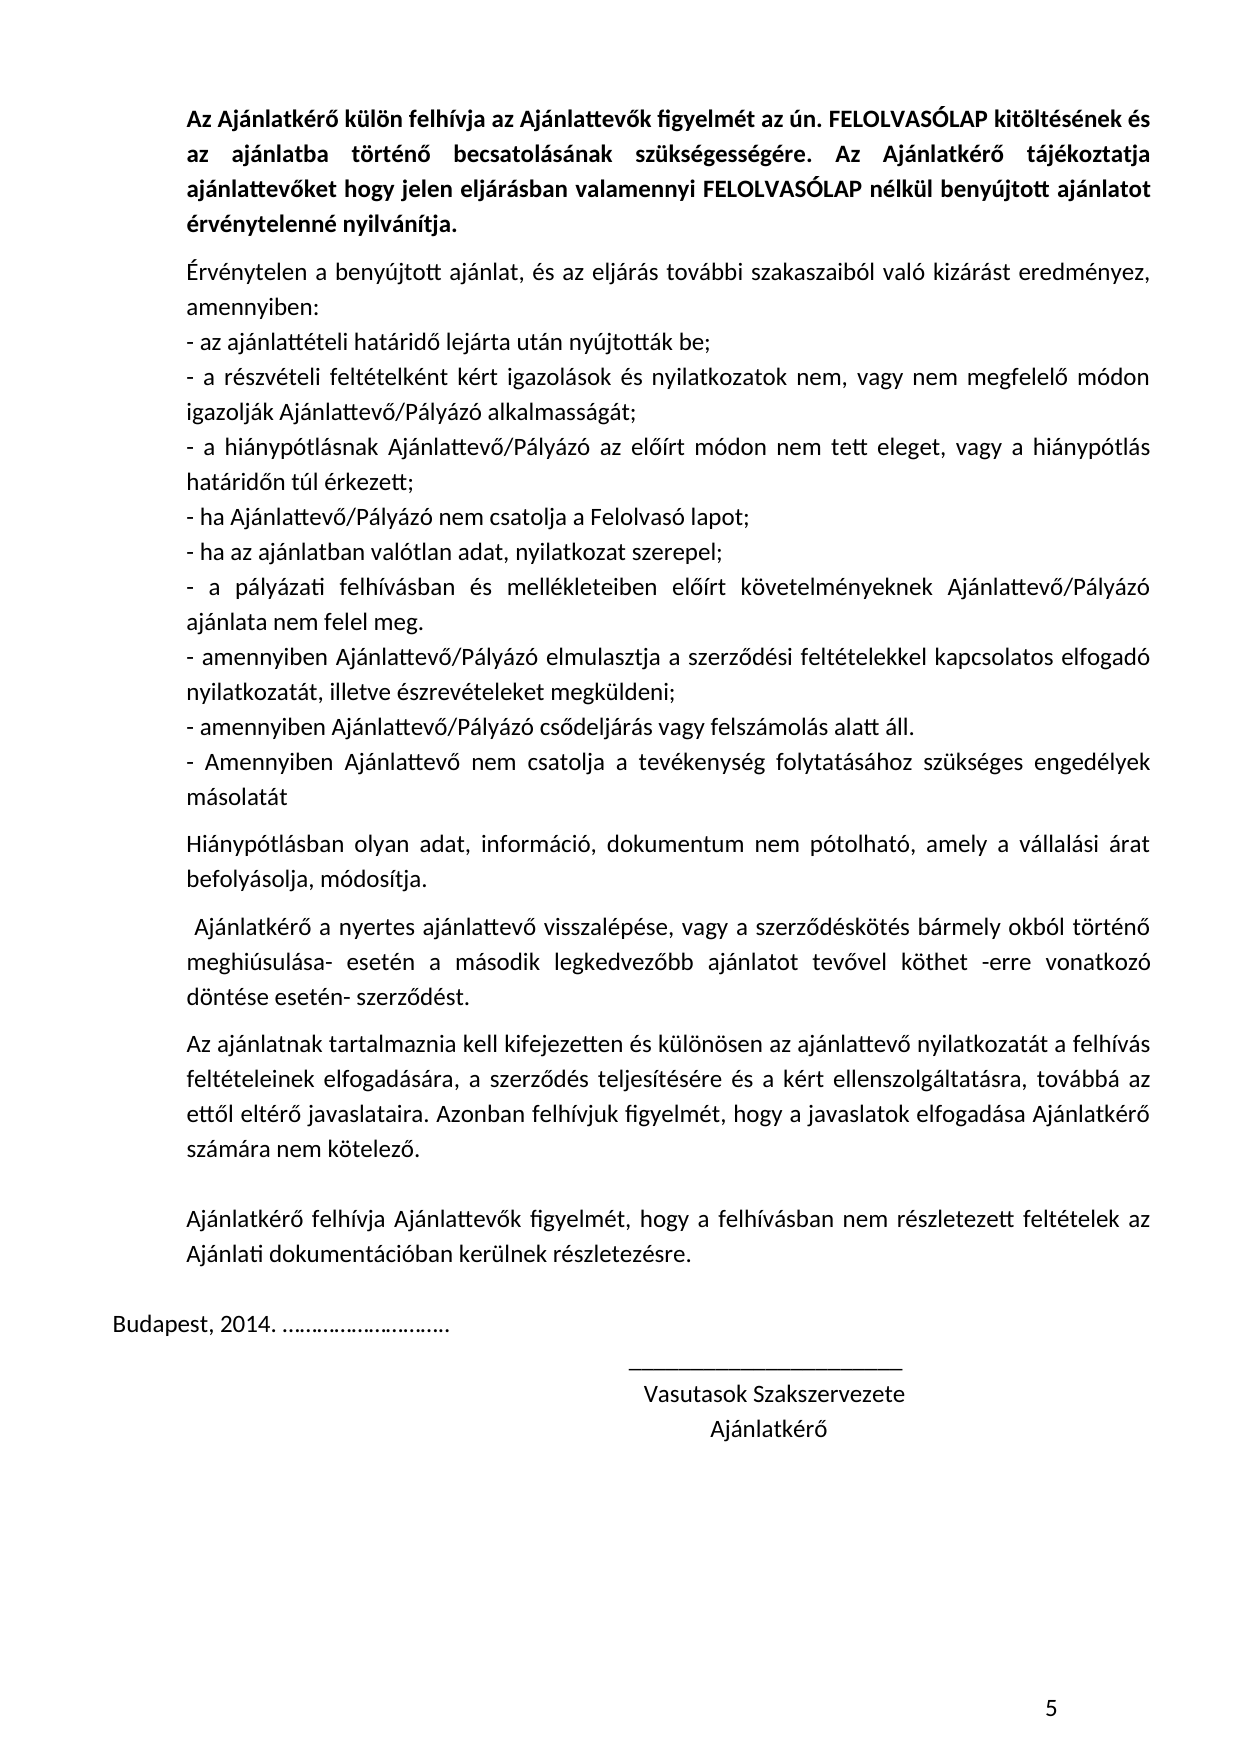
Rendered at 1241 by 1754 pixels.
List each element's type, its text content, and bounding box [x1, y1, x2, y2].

text - a részvételi feltételként kért igazolások és nyilatkozatok nem, vagy nem megfelelő módon igazolják Ajánlattevő/Pályázó alkalmasságát; [186, 361, 1152, 426]
text - ha Ajánlattevő/Pályázó nem csatolja a Felolvasó lapot; [112, 501, 1152, 531]
text Vasutasok Szakszervezete [112, 1378, 1152, 1409]
text - amennyiben Ajánlattevő/Pályázó elmulasztja a szerződési feltételekkel kapcsolatos elfogadó nyilatkozatát, illetve észrevételeket megküldeni; [186, 641, 1152, 706]
text - az ajánlattételi határidő lejárta után nyújtották be; [112, 326, 1152, 356]
text - a hiánypótlásnak Ajánlattevő/Pályázó az előírt módon nem tett eleget, vagy a hiánypótlás határidőn túl érkezett; [186, 431, 1152, 496]
text Az ajánlatnak tartalmaznia kell kifejezetten és különösen az ajánlattevő nyilatkozatát a felhívás feltételeinek elfogadására, a szerződés teljesítésére és a kért ellenszolgáltatásra, továbbá az ettől eltérő javaslataira. Azonban felhívjuk figyelmét, hogy a javaslatok elfogadása Ajánlatkérő számára nem kötelező. [186, 1028, 1152, 1164]
text Érvénytelen a benyújtott ajánlat, és az eljárás további szakaszaiból való kizárást eredményez, amennyiben: [186, 256, 1152, 321]
text Ajánlatkérő a nyertes ajánlattevő visszalépése, vagy a szerződéskötés bármely okból történő meghiúsulása- esetén a második legkedvezőbb ajánlatot tevővel köthet -erre vonatkozó döntése esetén- szerződést. [186, 911, 1152, 1011]
text Hiánypótlásban olyan adat, információ, dokumentum nem pótolható, amely a vállalási árat befolyásolja, módosítja. [186, 828, 1152, 894]
text Ajánlatkérő [112, 1413, 1152, 1444]
text Budapest, 2014. ……………………….. [112, 1308, 1152, 1339]
text Ajánlatkérő felhívja Ajánlattevők figyelmét, hogy a felhívásban nem részletezett feltételek az Ajánlati dokumentációban kerülnek részletezésre. [186, 1203, 1152, 1269]
text - a pályázati felhívásban és mellékleteiben előírt követelményeknek Ajánlattevő/Pályázó ajánlata nem felel meg. [186, 571, 1152, 636]
text - amennyiben Ajánlattevő/Pályázó csődeljárás vagy felszámolás alatt áll. [186, 711, 1152, 741]
text Az Ajánlatkérő külön felhívja az Ajánlattevők figyelmét az ún. FELOLVASÓLAP kitöltésének és az ajánlatba történő becsatolásának szükségességére. Az Ajánlatkérő tájékoztatja ajánlattevőket hogy jelen eljárásban valamennyi FELOLVASÓLAP nélkül benyújtott ajánlatot érvénytelenné nyilvánítja. [186, 103, 1152, 239]
text - Amennyiben Ajánlattevő nem csatolja a tevékenység folytatásához szükséges engedélyek másolatát [186, 746, 1152, 811]
text - ha az ajánlatban valótlan adat, nyilatkozat szerepel; [112, 536, 1152, 566]
text ______________________ [112, 1343, 1152, 1374]
